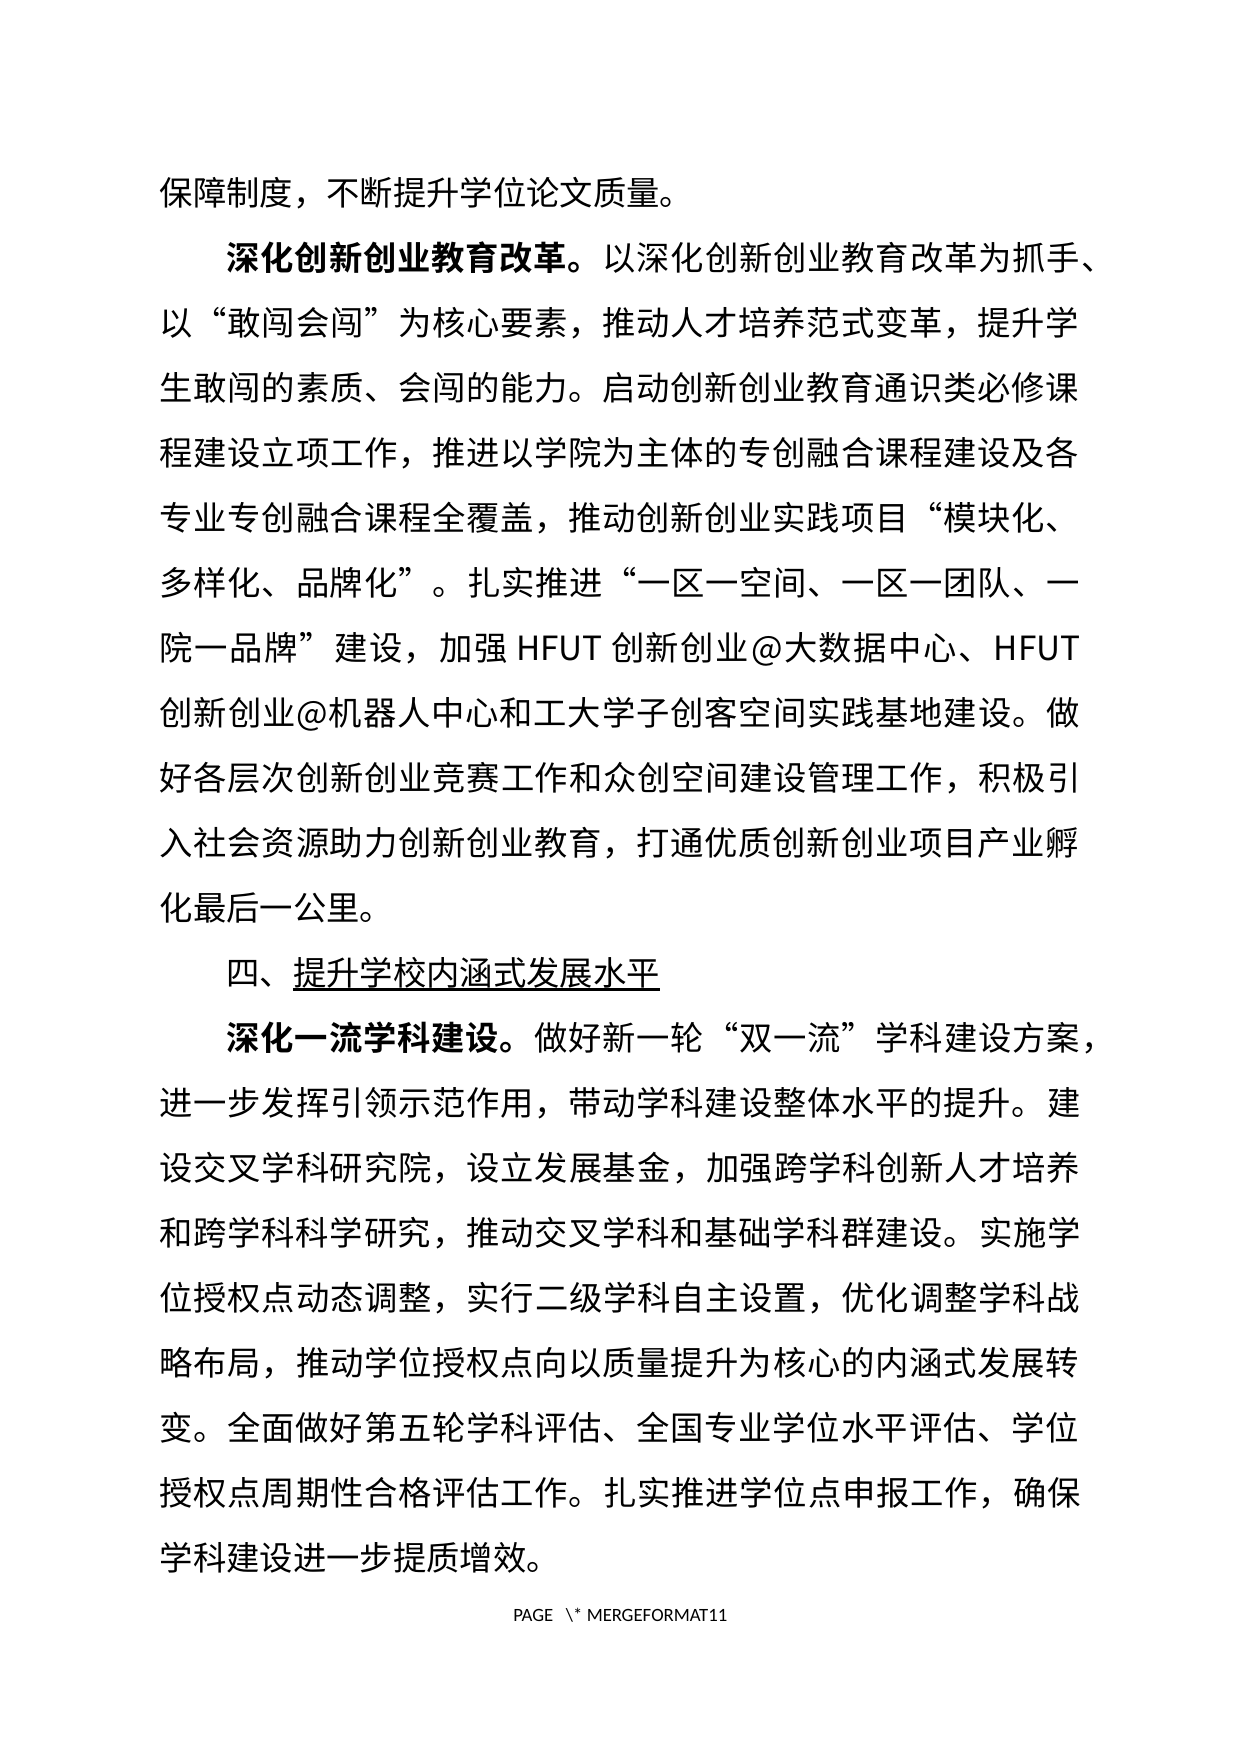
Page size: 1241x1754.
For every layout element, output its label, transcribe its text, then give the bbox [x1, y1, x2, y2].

text 深化一流学科建设。做好新一轮“双一流”学科建设方案，进一步发挥引领示范作用，带动学科建设整体水平的提升。建设交叉学科研究院，设立发展基金，加强跨学科创新人才培养和跨学科科学研究，推动交叉学科和基础学科群建设。实施学位授权点动态调整，实行二级学科自主设置，优化调整学科战略布局，推动学位授权点向以质量提升为核心的内涵式发展转变。全面做好第五轮学科评估、全国专业学位水平评估、学位授权点周期性合格评估工作。扎实推进学位点申报工作，确保学科建设进一步提质增效。 [159, 1003, 1081, 1588]
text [159, 158, 1081, 223]
text 四、提升学校内涵式发展水平 [159, 938, 1081, 1003]
text 深化创新创业教育改革。以深化创新创业教育改革为抓手、以“敢闯会闯”为核心要素，推动人才培养范式变革，提升学生敢闯的素质、会闯的能力。启动创新创业教育通识类必修课程建设立项工作，推进以学院为主体的专创融合课程建设及各专业专创融合课程全覆盖，推动创新创业实践项目“模块化、多样化、品牌化”。扎实推进“一区一空间、一区一团队、一院一品牌”建设，加强HFUT创新创业@大数据中心、HFUT创新创业@机器人中心和工大学子创客空间实践基地建设。做好各层次创新创业竞赛工作和众创空间建设管理工作，积极引入社会资源助力创新创业教育，打通优质创新创业项目产业孵化最后一公里。 [159, 223, 1081, 938]
